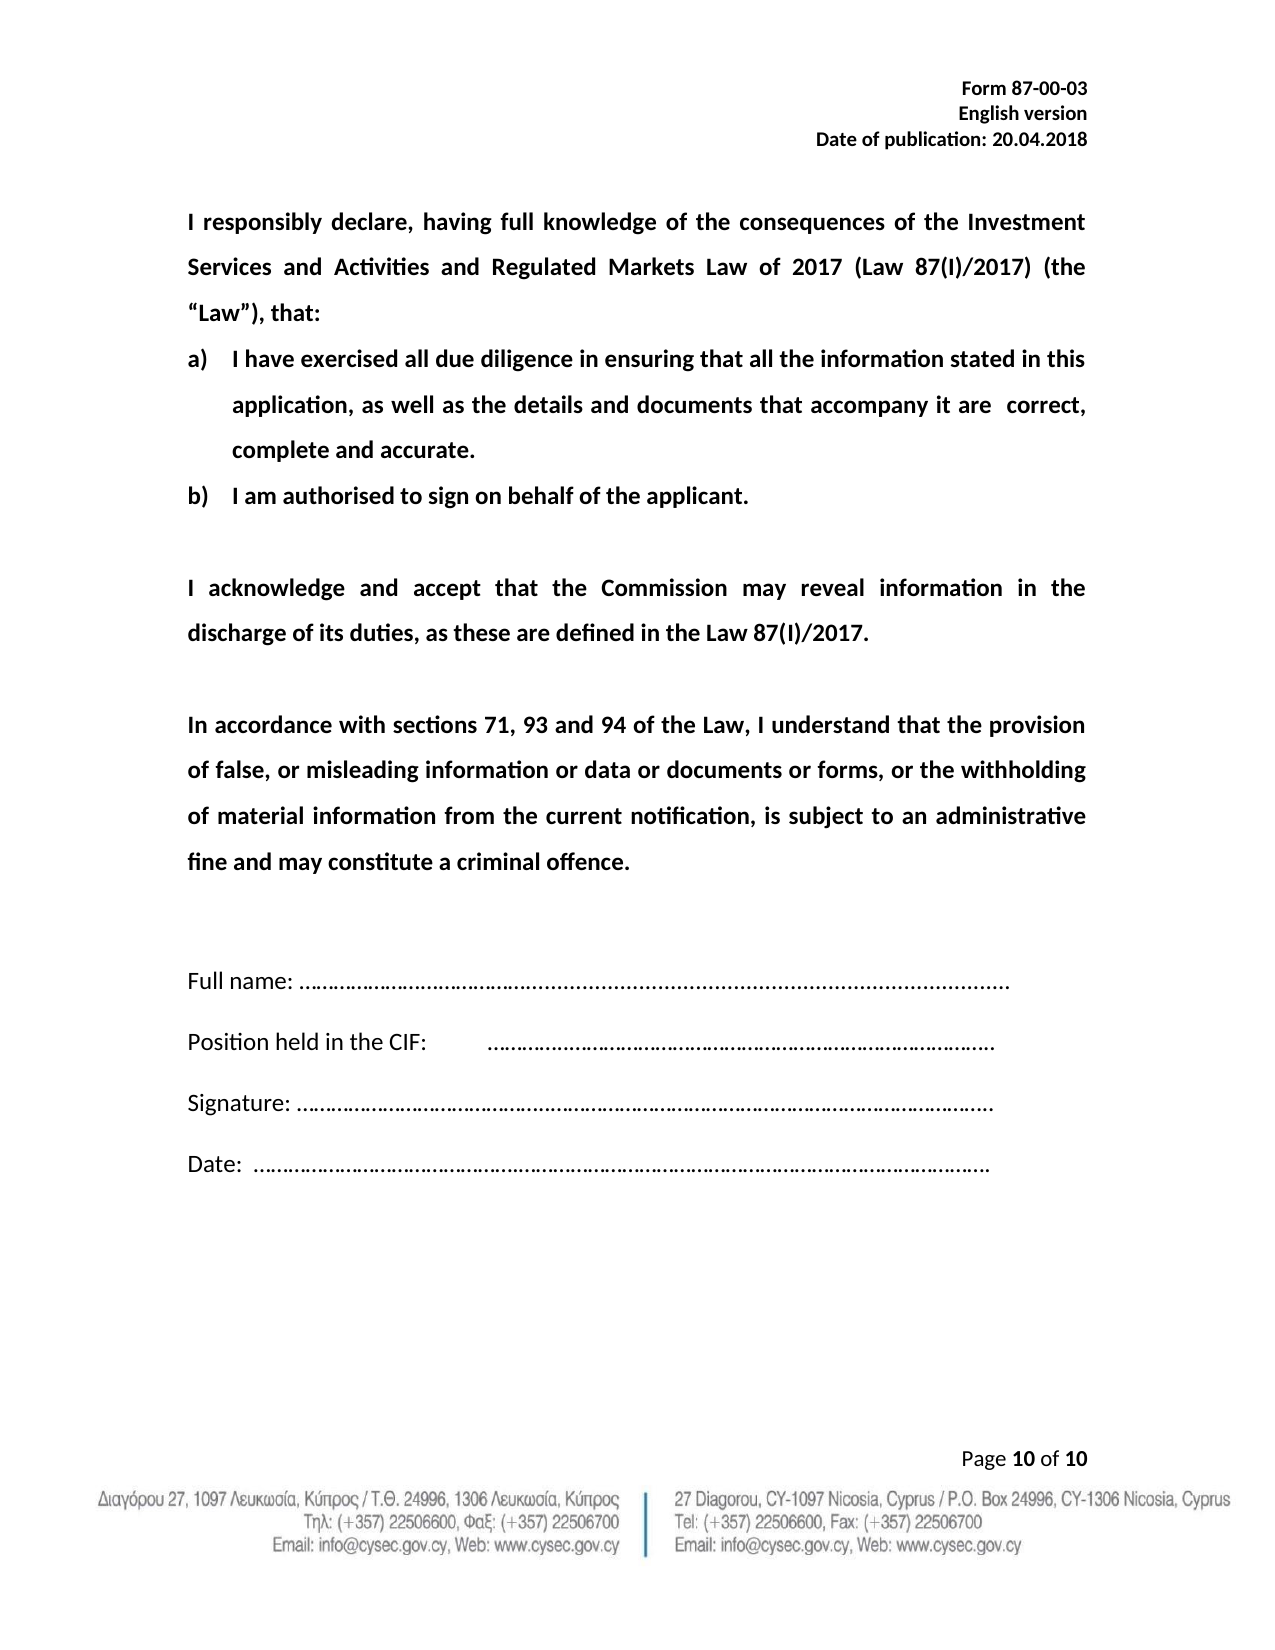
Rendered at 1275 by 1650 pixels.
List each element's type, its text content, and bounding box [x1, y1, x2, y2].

text In accordance with sections 71, 93 and 94 of the Law, I understand that the provision of false, or misleading information or data or documents or forms, or the withholding of material information from the current notification, is subject to an administrative fine and may constitute a criminal offence. [187, 709, 1087, 877]
text Ι responsibly declare, having full knowledge of the consequences of the Investment Services and Activities and Regulated Markets Law of 2017 (Law 87(I)/2017) (the “Law”), that: [187, 206, 1087, 328]
text Date: ……………………………………….………………………………………………………………………. [187, 1148, 1087, 1179]
list I am authorised to sign on behalf of the applicant. [187, 480, 1087, 511]
text Position held in the CIF: …………..……………………………………………………………….. [187, 1026, 1087, 1057]
list I have exercised all due diligence in ensuring that all the information stated in this application, as well as the details and documents that accompany it are correct, complete and accurate. [187, 343, 1087, 465]
text Signature: ……………………………………..………………………………………………………………….. [187, 1087, 1087, 1118]
picture [75, 1471, 1255, 1576]
text Full name: …………………...……………............................................................................. [187, 965, 1087, 996]
text I acknowledge and accept that the Commission may reveal information in the discharge of its duties, as these are defined in the Law 87(Ι)/2017. [187, 572, 1087, 648]
